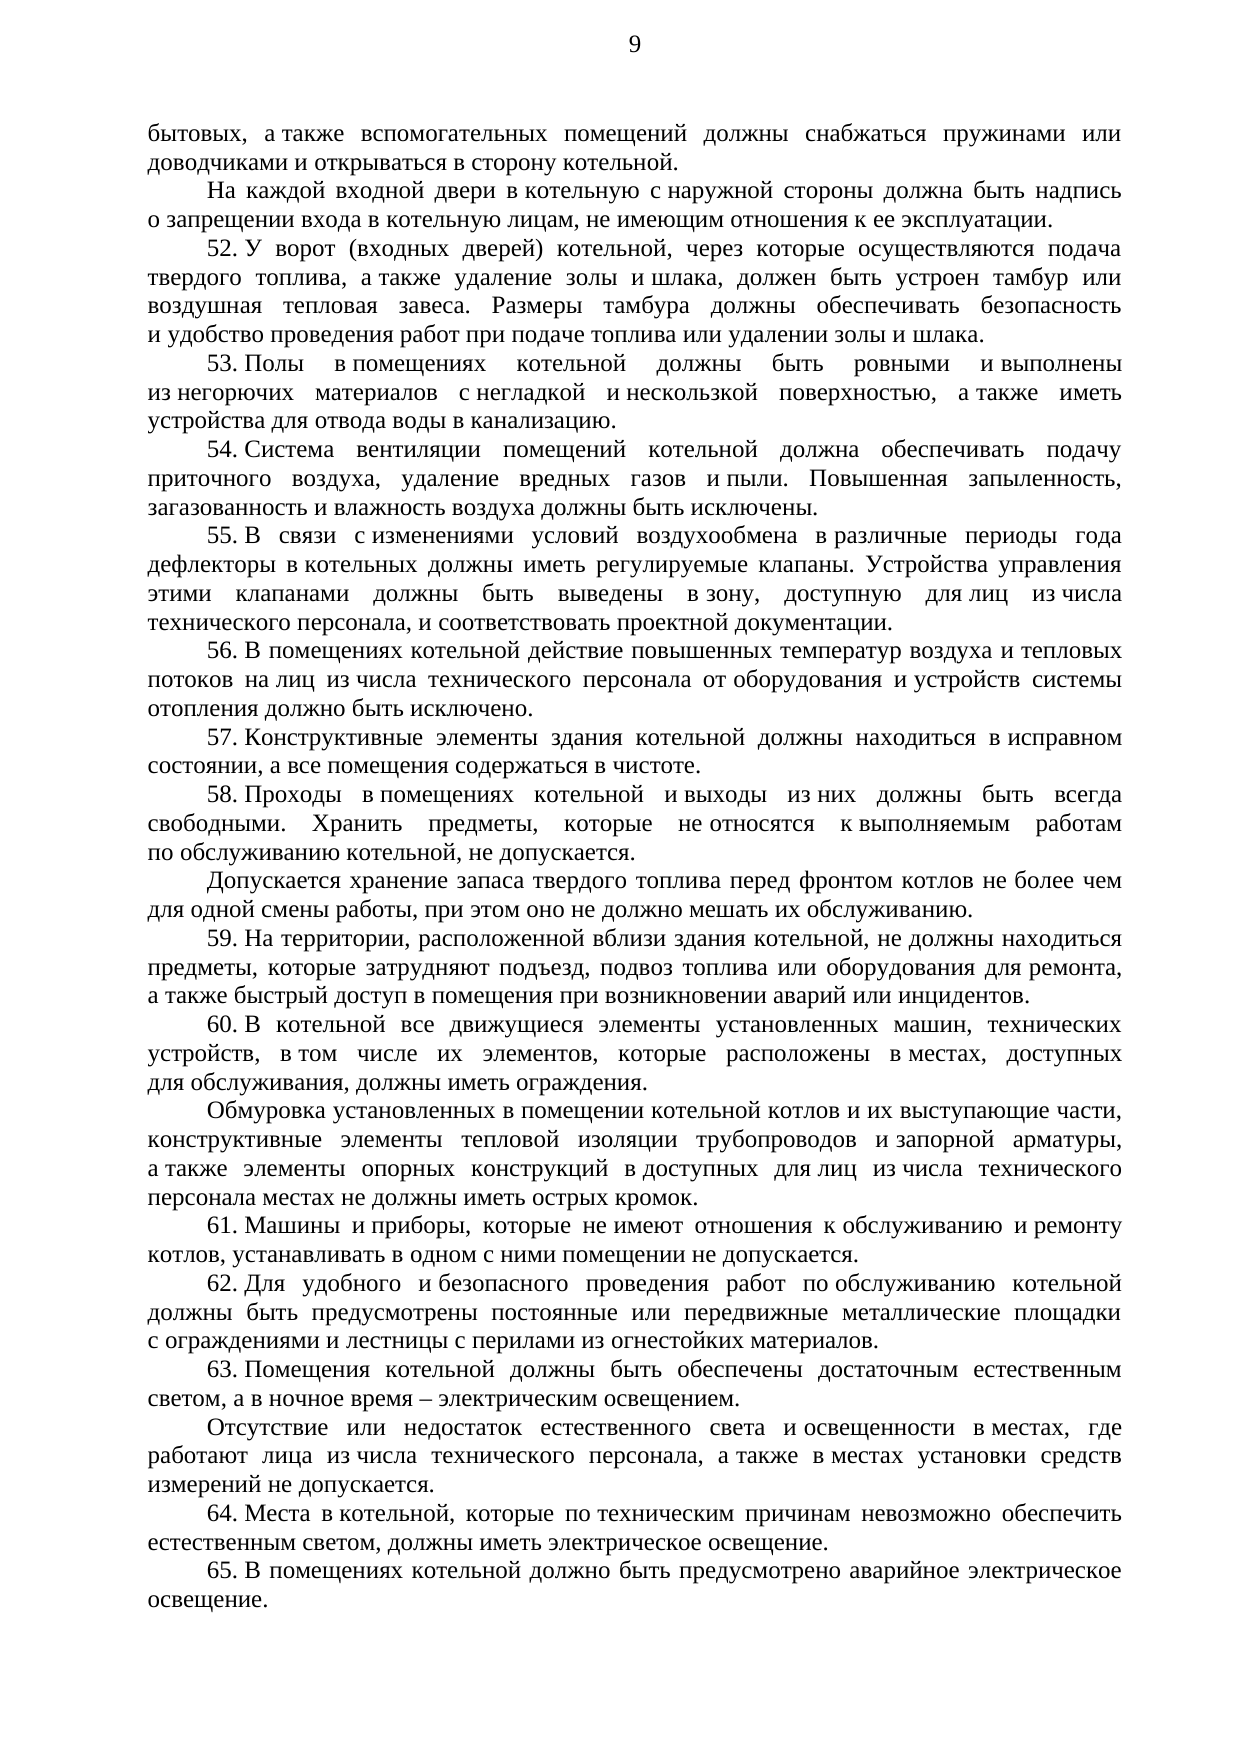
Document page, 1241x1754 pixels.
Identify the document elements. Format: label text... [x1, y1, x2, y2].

text 55. В связи с изменениями условий воздухообмена в различные периоды года дефлекторы в котельных должны иметь регулируемые клапаны. Устройства управления этими клапанами должны быть выведены в зону, доступную для лиц из числа технического персонала, и соответствовать проектной документации. [147, 521, 1122, 636]
text 57. Конструктивные элементы здания котельной должны находиться в исправном состоянии, а все помещения содержаться в чистоте. [147, 722, 1122, 779]
text Обмуровка установленных в помещении котельной котлов и их выступающие части, конструктивные элементы тепловой изоляции трубопроводов и запорной арматуры, а также элементы опорных конструкций в доступных для лиц из числа технического персонала местах не должны иметь острых кромок. [147, 1096, 1122, 1211]
text 63. Помещения котельной должны быть обеспечены достаточным естественным светом, а в ночное время – электрическим освещением. [147, 1354, 1122, 1412]
text 58. Проходы в помещениях котельной и выходы из них должны быть всегда свободными. Хранить предметы, которые не относятся к выполняемым работам по обслуживанию котельной, не допускается. [147, 779, 1122, 866]
text 62. Для удобного и безопасного проведения работ по обслуживанию котельной должны быть предусмотрены постоянные или передвижные металлические площадки с ограждениями и лестницы с перилами из огнестойких материалов. [147, 1268, 1122, 1354]
text На каждой входной двери в котельную с наружной стороны должна быть надпись о запрещении входа в котельную лицам, не имеющим отношения к ее эксплуатации. [147, 176, 1122, 233]
text 52. У ворот (входных дверей) котельной, через которые осуществляются подача твердого топлива, а также удаление золы и шлака, должен быть устроен тамбур или воздушная тепловая завеса. Размеры тамбура должны обеспечивать безопасность и удобство проведения работ при подаче топлива или удалении золы и шлака. [147, 233, 1122, 348]
text 56. В помещениях котельной действие повышенных температур воздуха и тепловых потоков на лиц из числа технического персонала от оборудования и устройств системы отопления должно быть исключено. [147, 636, 1122, 722]
text 54. Система вентиляции помещений котельной должна обеспечивать подачу приточного воздуха, удаление вредных газов и пыли. Повышенная запыленность, загазованность и влажность воздуха должны быть исключены. [147, 434, 1122, 521]
text 65. В помещениях котельной должно быть предусмотрено аварийное электрическое освещение. [147, 1556, 1122, 1613]
text 59. На территории, расположенной вблизи здания котельной, не должны находиться предметы, которые затрудняют подъезд, подвоз топлива или оборудования для ремонта, а также быстрый доступ в помещения при возникновении аварий или инцидентов. [147, 923, 1122, 1009]
text 53. Полы в помещениях котельной должны быть ровными и выполнены из негорючих материалов с негладкой и нескользкой поверхностью, а также иметь устройства для отвода воды в канализацию. [147, 348, 1122, 434]
text 64. Места в котельной, которые по техническим причинам невозможно обеспечить естественным светом, должны иметь электрическое освещение. [147, 1498, 1122, 1556]
text Допускается хранение запаса твердого топлива перед фронтом котлов не более чем для одной смены работы, при этом оно не должно мешать их обслуживанию. [147, 866, 1122, 923]
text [147, 118, 1122, 176]
text 61. Машины и приборы, которые не имеют отношения к обслуживанию и ремонту котлов, устанавливать в одном с ними помещении не допускается. [147, 1211, 1122, 1268]
text Отсутствие или недостаток естественного света и освещенности в местах, где работают лица из числа технического персонала, а также в местах установки средств измерений не допускается. [147, 1412, 1122, 1498]
text 60. В котельной все движущиеся элементы установленных машин, технических устройств, в том числе их элементов, которые расположены в местах, доступных для обслуживания, должны иметь ограждения. [147, 1009, 1122, 1096]
